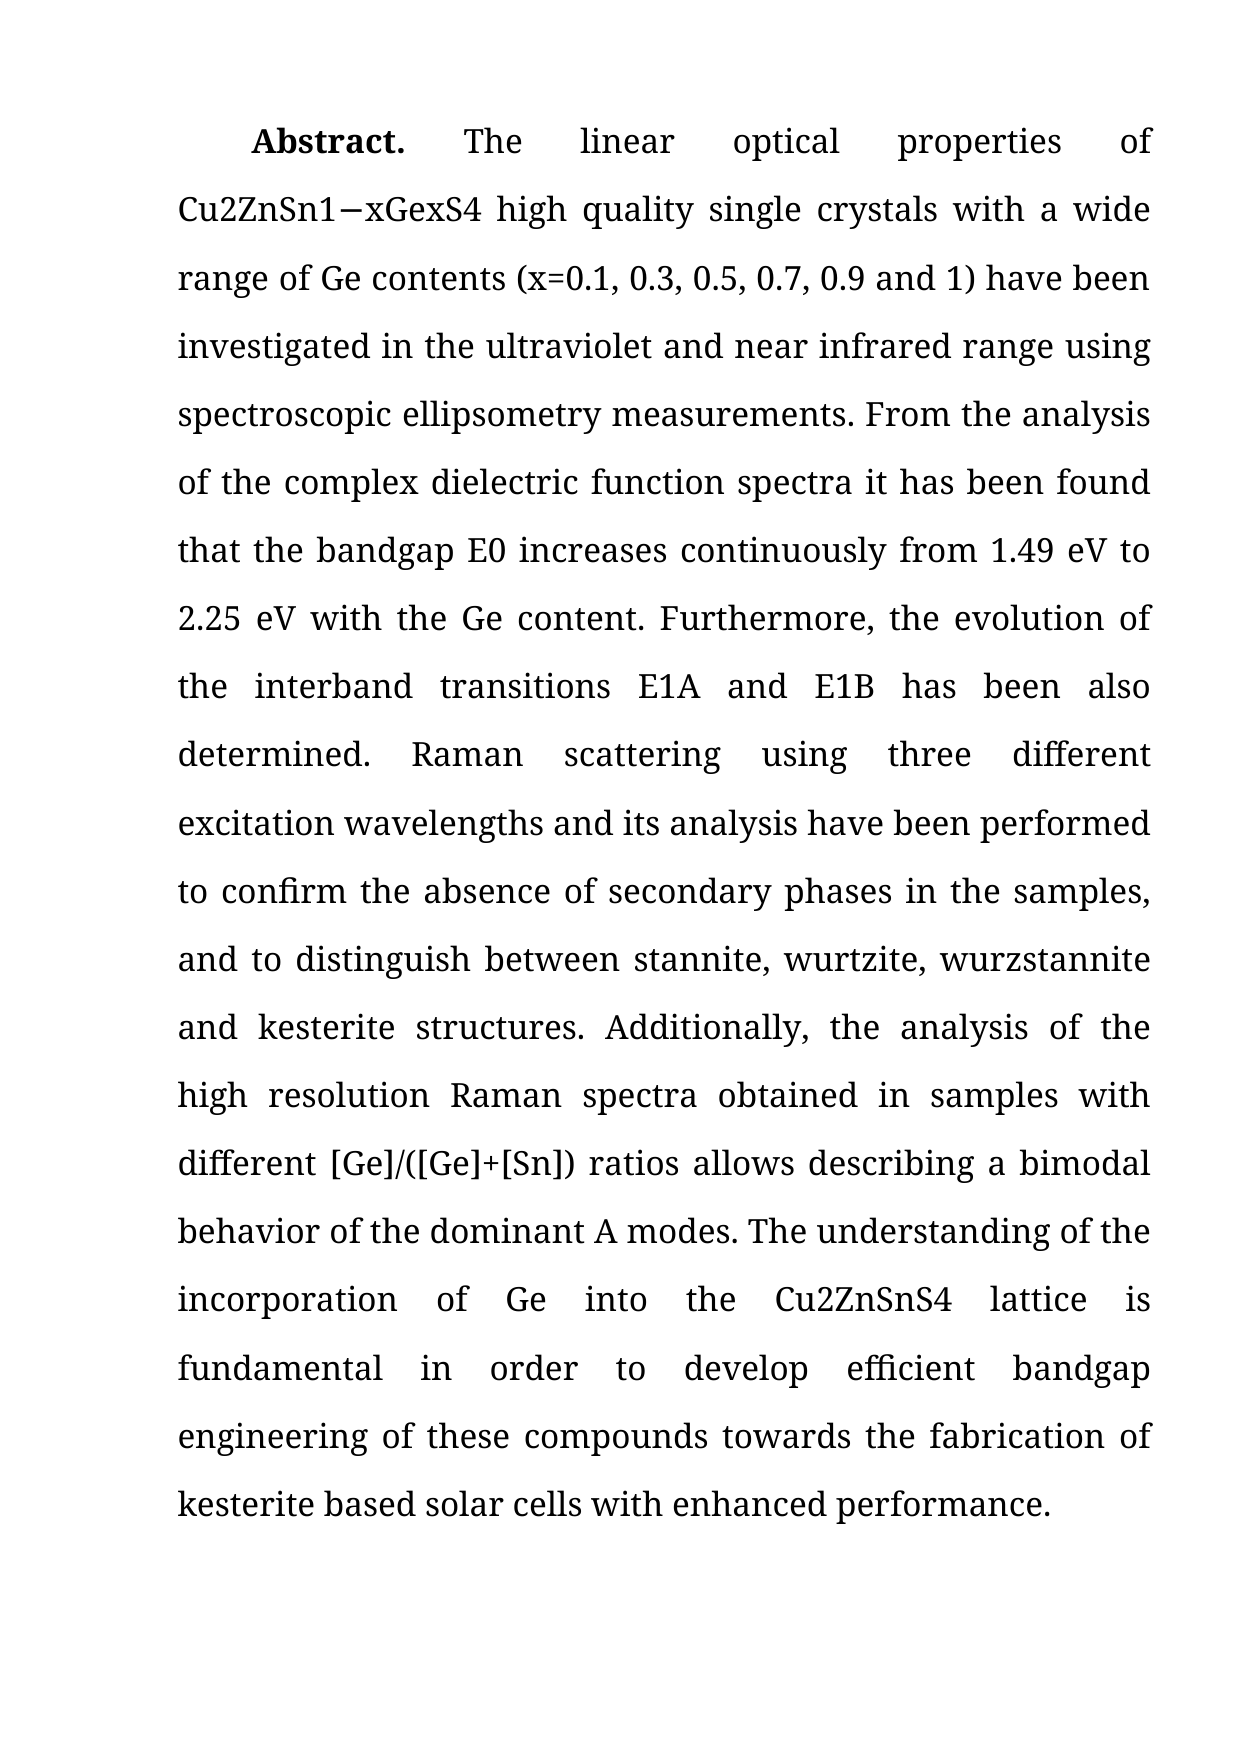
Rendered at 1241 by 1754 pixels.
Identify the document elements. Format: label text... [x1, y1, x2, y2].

text Abstract. The linear optical properties of Cu2ZnSn1−xGexS4 high quality single crystals with a wide range of Ge contents (x=0.1, 0.3, 0.5, 0.7, 0.9 and 1) have been investigated in the ultraviolet and near infrared range using spectroscopic ellipsometry measurements. From the analysis of the complex dielectric function spectra it has been found that the bandgap E0 increases continuously from 1.49 eV to 2.25 eV with the Ge content. Furthermore, the evolution of the interband transitions E1A and E1B has been also determined. Raman scattering using three different excitation wavelengths and its analysis have been performed to confirm the absence of secondary phases in the samples, and to distinguish between stannite, wurtzite, wurzstannite and kesterite structures. Additionally, the analysis of the high resolution Raman spectra obtained in samples with different [Ge]/([Ge]+[Sn]) ratios allows describing a bimodal behavior of the dominant A modes. The understanding of the incorporation of Ge into the Cu2ZnSnS4 lattice is fundamental in order to develop efficient bandgap engineering of these compounds towards the fabrication of kesterite based solar cells with enhanced performance. [177, 118, 1152, 1526]
